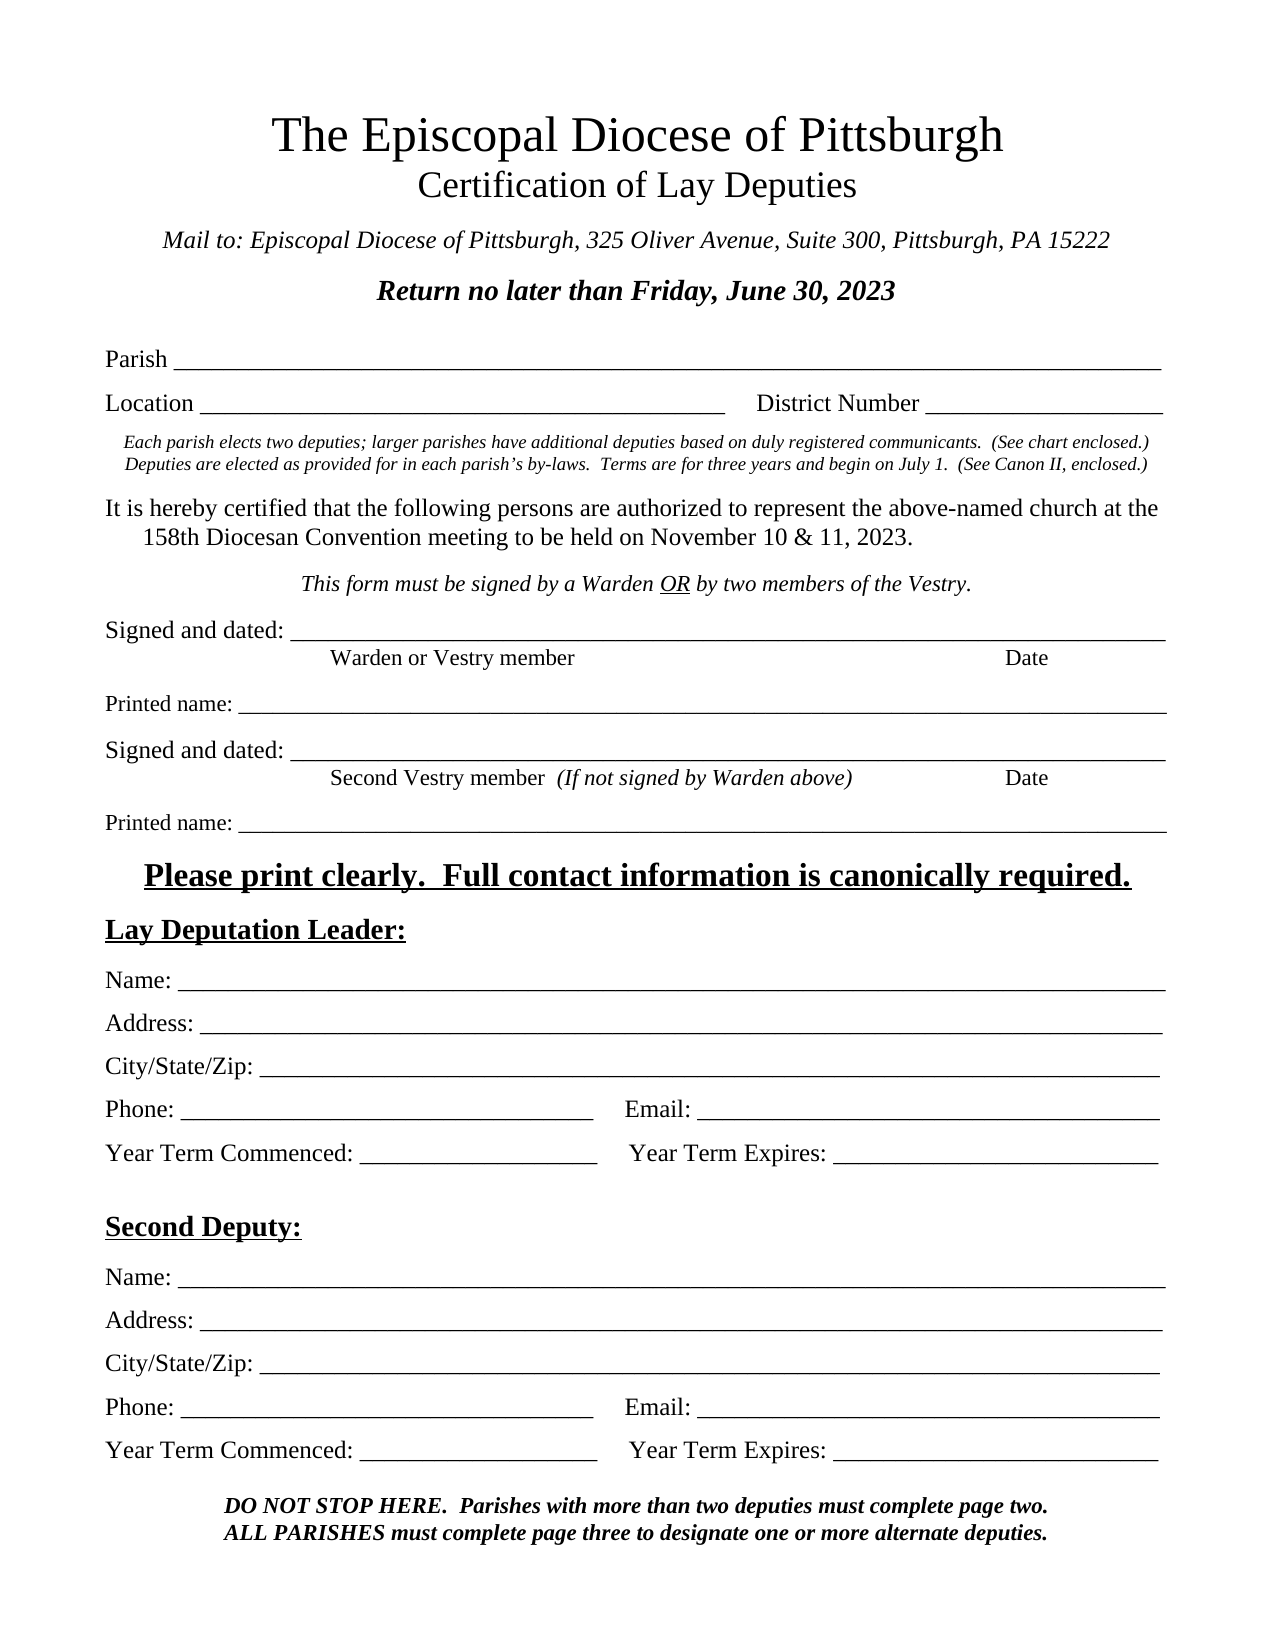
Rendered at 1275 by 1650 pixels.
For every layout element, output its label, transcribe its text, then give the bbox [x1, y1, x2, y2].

text Name: _______________________________________________________________________________ [105, 965, 1170, 994]
text Address: _____________________________________________________________________________ [105, 1305, 1170, 1334]
text Certification of Lay Deputies [105, 162, 1170, 206]
text Phone: _________________________________ Email: _____________________________________ [105, 1094, 1170, 1123]
text Mail to: Episcopal Diocese of Pittsburgh, 325 Oliver Avenue, Suite 300, Pittsburgh, PA 15222 [105, 225, 1170, 253]
text Name: _______________________________________________________________________________ [105, 1262, 1170, 1291]
text Warden or Vestry member Date [105, 644, 1170, 670]
text Year Term Commenced: ___________________ Year Term Expires: __________________________ [105, 1138, 1170, 1166]
text This form must be signed by a Warden OR by two members of the Vestry. [105, 570, 1170, 596]
text Signed and dated: ______________________________________________________________________ [105, 615, 1170, 644]
text Printed name: _________________________________________________________________________________ [105, 689, 1170, 716]
text Lay Deputation Leader: [105, 912, 1170, 946]
text Parish _______________________________________________________________________________ [105, 344, 1170, 373]
text Printed name: _________________________________________________________________________________ [105, 809, 1170, 836]
text Location __________________________________________ District Number ___________________ [105, 388, 1170, 416]
text ALL PARISHES must complete page three to designate one or more alternate deputies. [105, 1518, 1170, 1545]
text DO NOT STOP HERE. Parishes with more than two deputies must complete page two. [105, 1492, 1170, 1518]
text Signed and dated: ______________________________________________________________________ [105, 735, 1170, 764]
text Second Deputy: [105, 1209, 1170, 1243]
text Address: _____________________________________________________________________________ [105, 1008, 1170, 1037]
text Second Vestry member (If not signed by Warden above) Date [105, 764, 1170, 790]
text City/State/Zip: ________________________________________________________________________ [105, 1348, 1170, 1377]
text Return no later than Friday, June 30, 2023 [105, 273, 1170, 306]
text Deputies are elected as provided for in each parish’s by-laws. Terms are for three years and begin on July 1. (See Canon II, enclosed.) [105, 452, 1170, 474]
text It is hereby certified that the following persons are authorized to represent the above-named church at the 158th Diocesan Convention meeting to be held on November 10 & 11, 2023. [105, 493, 1170, 551]
text Each parish elects two deputies; larger parishes have additional deputies based on duly registered communicants. (See chart enclosed.) [105, 431, 1170, 452]
text Year Term Commenced: ___________________ Year Term Expires: __________________________ [105, 1435, 1170, 1463]
text Please print clearly. Full contact information is canonically required. [105, 855, 1170, 893]
text City/State/Zip: ________________________________________________________________________ [105, 1051, 1170, 1080]
text Phone: _________________________________ Email: _____________________________________ [105, 1392, 1170, 1420]
text The Episcopal Diocese of Pittsburgh [105, 105, 1170, 162]
